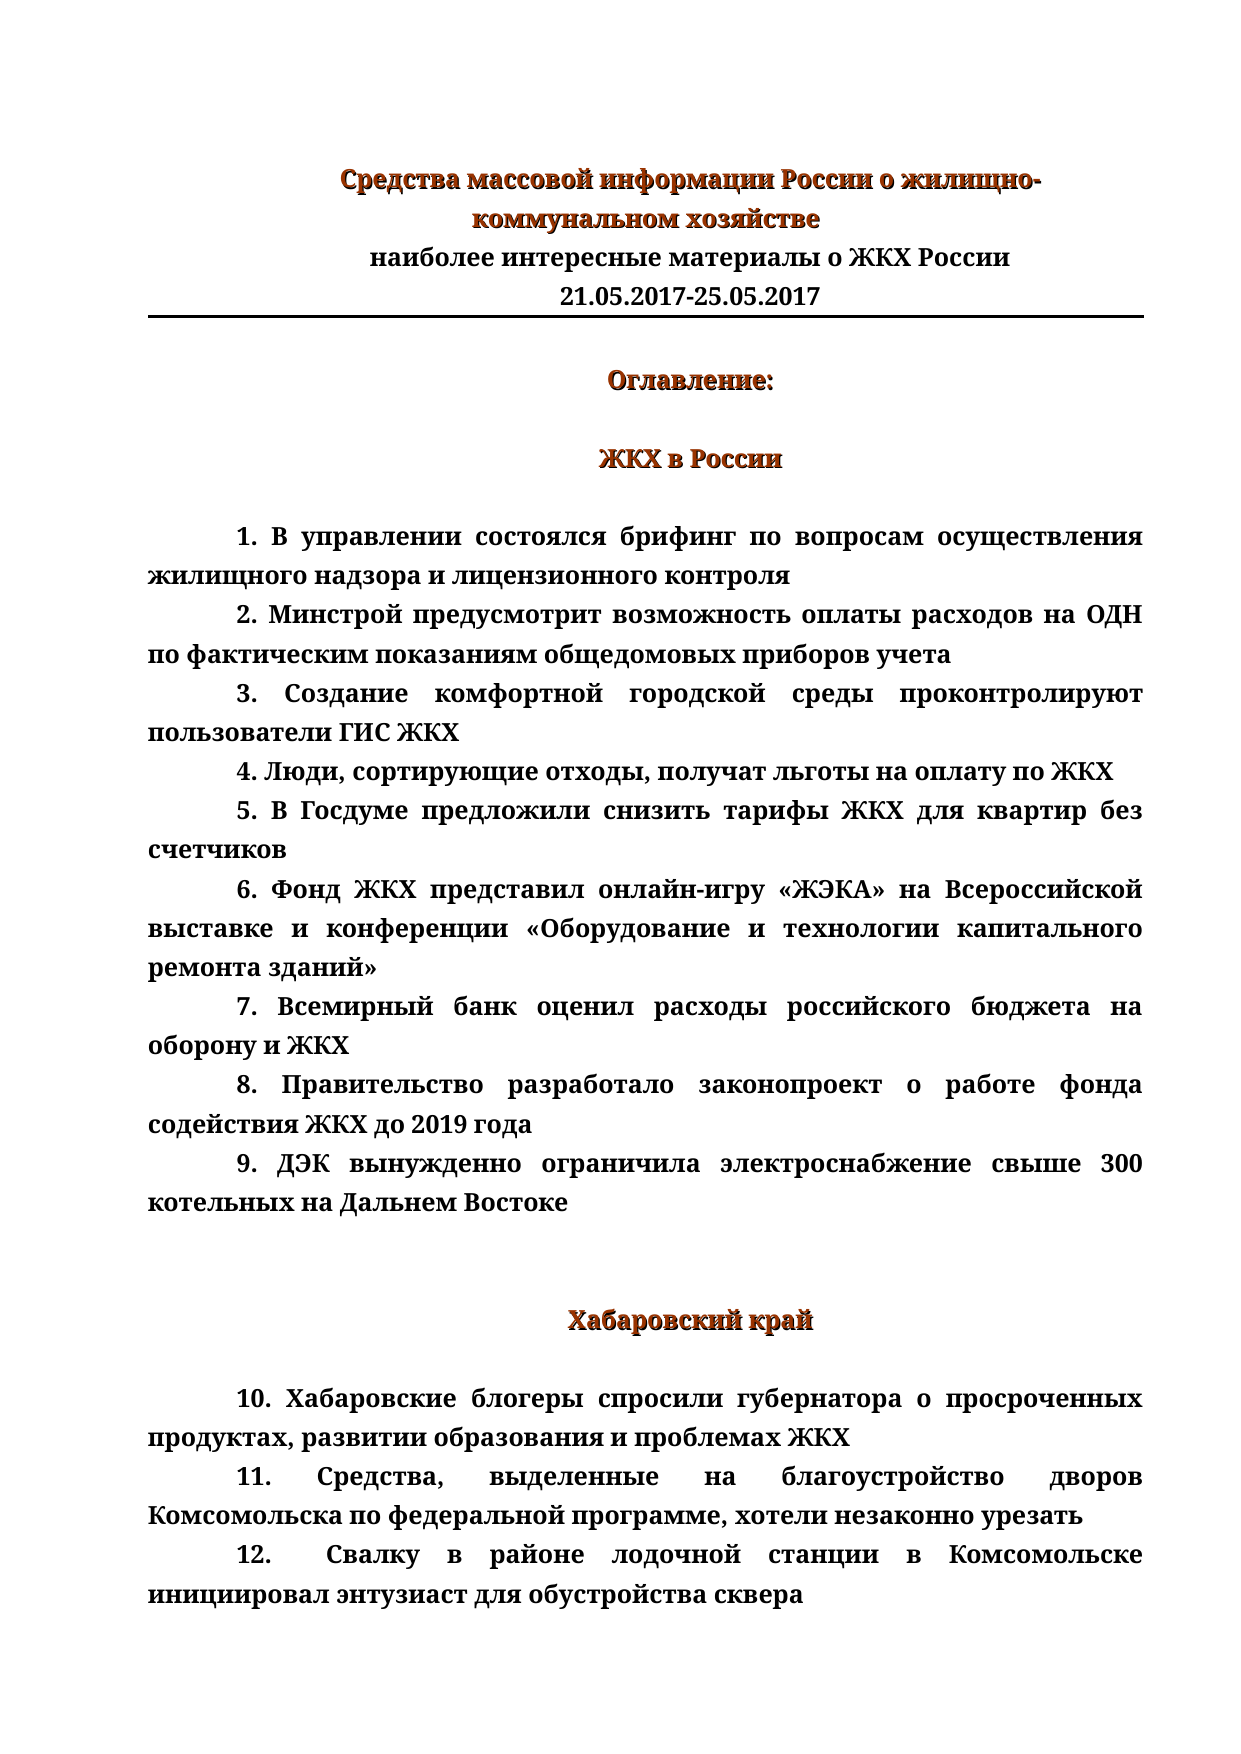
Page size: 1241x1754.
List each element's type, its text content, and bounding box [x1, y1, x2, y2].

text 10. Хабаровские блогеры спросили губернатора о просроченных продуктах, развитии образования и проблемах ЖКХ [148, 1381, 1144, 1454]
subtitle 1. В управлении состоялся брифинг по вопросам осуществления жилищного надзора и лицензионного контроля [148, 519, 1144, 592]
text наиболее интересные материалы о ЖКХ России [148, 239, 1144, 273]
text ЖКХ в России [148, 441, 1144, 474]
subtitle 7. Всемирный банк оценил расходы российского бюджета на оборону и ЖКХ [148, 989, 1144, 1062]
text Средства массовой информации России о жилищно-коммунальном хозяйстве [148, 161, 1144, 234]
text 11. Средства, выделенные на благоустройство дворов Комсомольска по федеральной программе, хотели незаконно урезать [148, 1459, 1144, 1532]
text Хабаровский край [148, 1302, 1144, 1336]
text 8. Правительство разработало законопроект о работе фонда содействия ЖКХ до 2019 года [148, 1067, 1144, 1140]
subtitle 5. В Госдуме предложили снизить тарифы ЖКХ для квартир без счетчиков [148, 793, 1144, 866]
subtitle 9. ДЭК вынужденно ограничила электроснабжение свыше 300 котельных на Дальнем Востоке [148, 1146, 1144, 1219]
subtitle 12. Свалку в районе лодочной станции в Комсомольске инициировал энтузиаст для обустройства сквера [148, 1537, 1144, 1610]
subtitle 6. Фонд ЖКХ представил онлайн-игру «ЖЭКА» на Всероссийской выставке и конференции «Оборудование и технологии капитального ремонта зданий» [148, 871, 1144, 984]
text 21.05.2017-25.05.2017 [148, 279, 1144, 315]
subtitle 4. Люди, сортирующие отходы, получат льготы на оплату по ЖКХ [148, 754, 1144, 788]
subtitle 2. Минстрой предусмотрит возможность оплаты расходов на ОДН по фактическим показаниям общедомовых приборов учета [148, 597, 1144, 670]
text Оглавление: [148, 362, 1144, 396]
subtitle 3. Создание комфортной городской среды проконтролируют пользователи ГИС ЖКХ [148, 676, 1144, 749]
